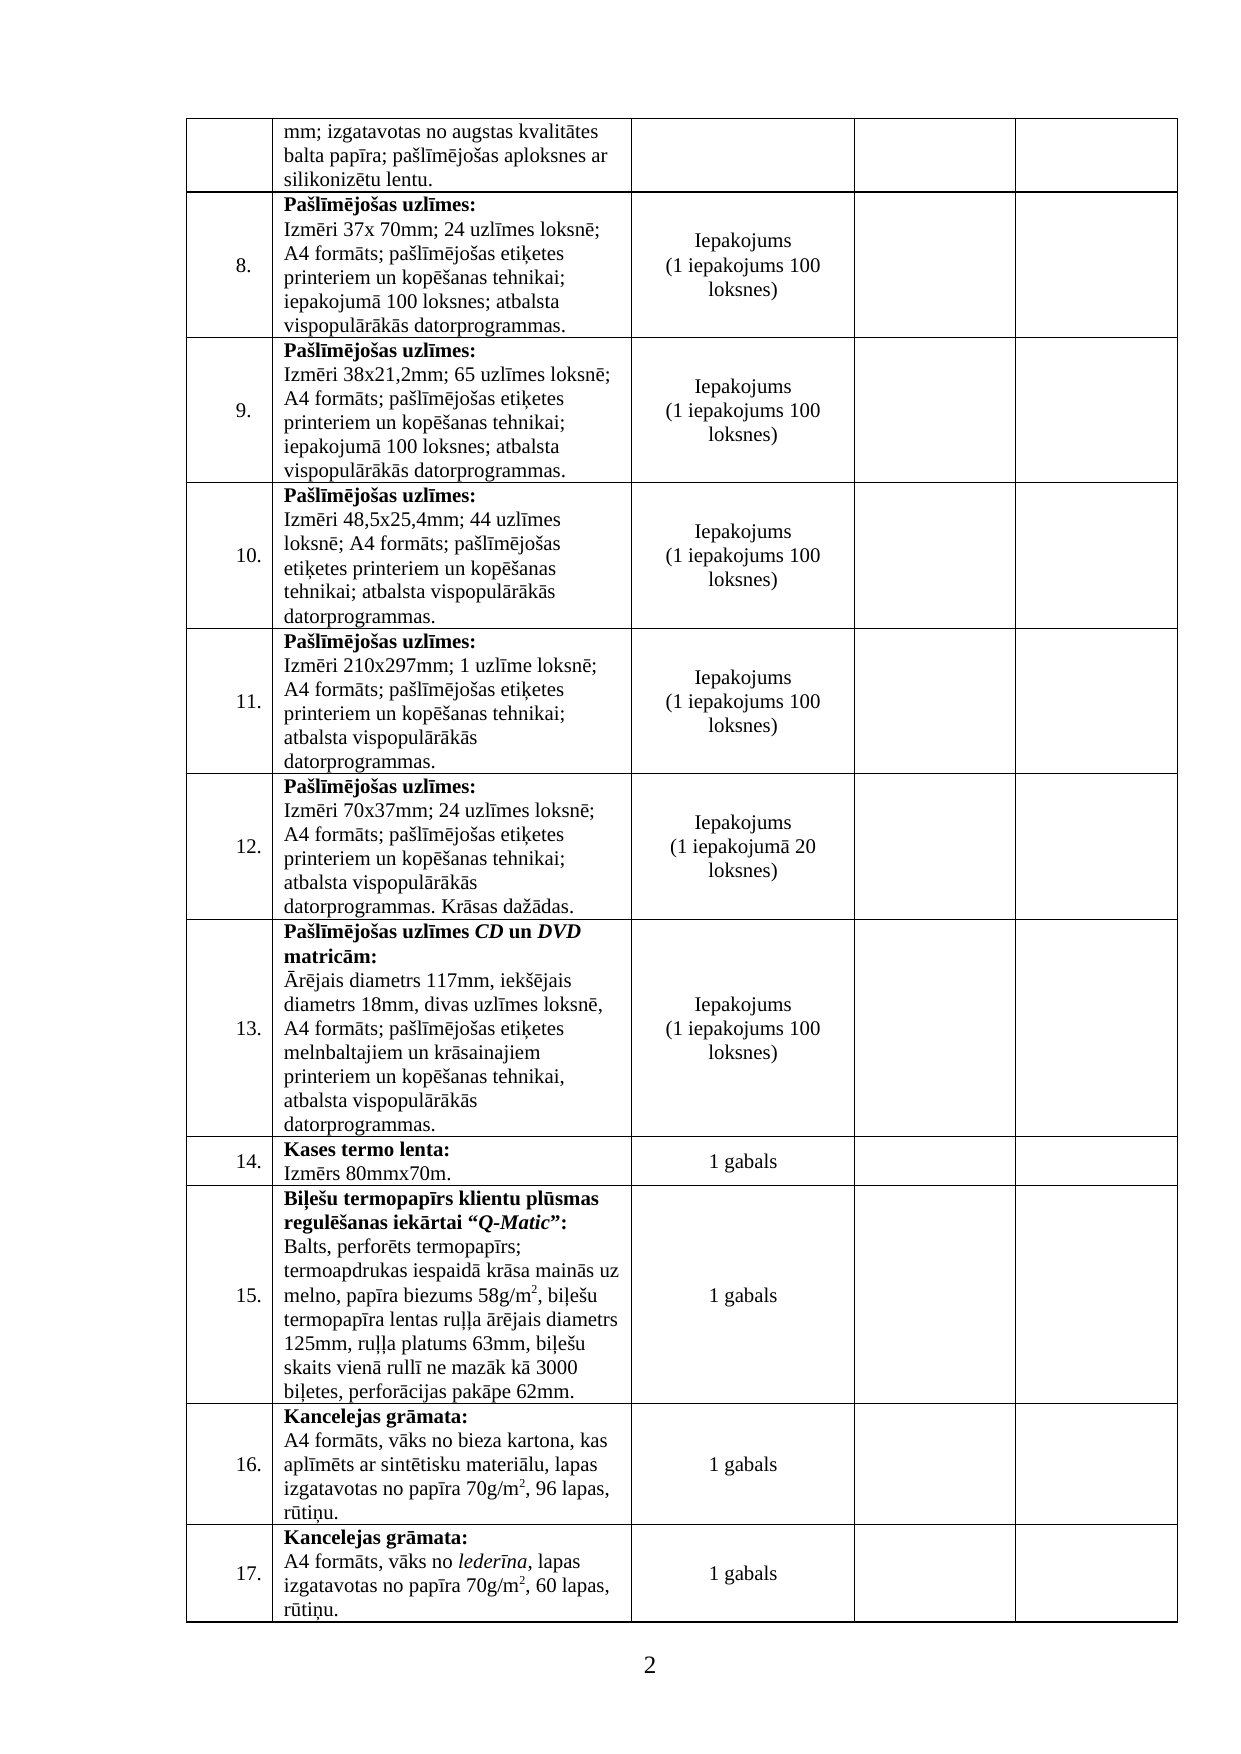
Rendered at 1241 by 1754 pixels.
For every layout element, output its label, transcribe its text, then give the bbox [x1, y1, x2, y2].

table_cell Kancelejas grāmata: A4 formāts, vāks no lederīna, lapas izgatavotas no papīra 70g/m2, 60 lapas, rūtiņu. [273, 1525, 631, 1621]
table_cell [855, 774, 1015, 918]
table_cell [187, 119, 272, 191]
table_cell Kancelejas grāmata: A4 formāts, vāks no bieza kartona, kas aplīmēts ar sintētisku materiālu, lapas izgatavotas no papīra 70g/m2, 96 lapas, rūtiņu. [273, 1404, 631, 1524]
table_cell Iepakojums (1 iepakojumā 20 loksnes) [632, 774, 854, 918]
table_cell [1016, 193, 1177, 337]
table_cell [855, 920, 1015, 1136]
table_cell [1016, 1525, 1177, 1621]
table_cell 1 gabals [632, 1137, 854, 1185]
table_cell [1016, 483, 1177, 628]
table_cell [1016, 338, 1177, 482]
table_cell [187, 1186, 272, 1403]
table_cell [1016, 629, 1177, 773]
table_cell [1016, 1404, 1177, 1524]
table_cell [1016, 1186, 1177, 1403]
table_cell [855, 1186, 1015, 1403]
table_cell [855, 1525, 1015, 1621]
table_cell [187, 1404, 272, 1524]
table_cell Kases termo lenta: Izmērs 80mmx70m. [273, 1137, 631, 1185]
table_cell Pašlīmējošas uzlīmes: Izmēri 37x 70mm; 24 uzlīmes loksnē; A4 formāts; pašlīmējošas etiķetes printeriem un kopēšanas tehnikai; iepakojumā 100 loksnes; atbalsta vispopulārākās datorprogrammas. [273, 193, 631, 337]
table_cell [273, 119, 631, 191]
table_cell [1016, 920, 1177, 1136]
table_cell [187, 629, 272, 773]
table_cell [187, 774, 272, 918]
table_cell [632, 119, 854, 191]
table_cell [187, 1137, 272, 1185]
table_cell Pašlīmējošas uzlīmes: Izmēri 38x21,2mm; 65 uzlīmes loksnē; A4 formāts; pašlīmējošas etiķetes printeriem un kopēšanas tehnikai; iepakojumā 100 loksnes; atbalsta vispopulārākās datorprogrammas. [273, 338, 631, 482]
table_cell Pašlīmējošas uzlīmes: Izmēri 70x37mm; 24 uzlīmes loksnē; A4 formāts; pašlīmējošas etiķetes printeriem un kopēšanas tehnikai; atbalsta vispopulārākās datorprogrammas. Krāsas dažādas. [273, 774, 631, 918]
table_cell [855, 483, 1015, 628]
table_cell [855, 119, 1015, 191]
table_cell [187, 1525, 272, 1621]
table_cell 1 gabals [632, 1404, 854, 1524]
table_cell Iepakojums (1 iepakojums 100 loksnes) [632, 483, 854, 628]
table_cell [855, 193, 1015, 337]
table_cell [855, 1137, 1015, 1185]
table_cell Iepakojums (1 iepakojums 100 loksnes) [632, 920, 854, 1136]
table_cell [187, 483, 272, 628]
table_cell Pašlīmējošas uzlīmes: Izmēri 48,5x25,4mm; 44 uzlīmes loksnē; A4 formāts; pašlīmējošas etiķetes printeriem un kopēšanas tehnikai; atbalsta vispopulārākās datorprogrammas. [273, 483, 631, 628]
table_cell Iepakojums (1 iepakojums 100 loksnes) [632, 629, 854, 773]
table_cell [1016, 774, 1177, 918]
table_cell Pašlīmējošas uzlīmes CD un DVD matricām: Ārējais diametrs 117mm, iekšējais diametrs 18mm, divas uzlīmes loksnē, A4 formāts; pašlīmējošas etiķetes melnbaltajiem un krāsainajiem printeriem un kopēšanas tehnikai, atbalsta vispopulārākās datorprogrammas. [273, 920, 631, 1136]
table_cell 1 gabals [632, 1525, 854, 1621]
table_cell [1016, 119, 1177, 191]
table_cell [855, 338, 1015, 482]
table_cell [187, 338, 272, 482]
table_cell [855, 629, 1015, 773]
table_cell Iepakojums (1 iepakojums 100 loksnes) [632, 193, 854, 337]
table_cell Iepakojums (1 iepakojums 100 loksnes) [632, 338, 854, 482]
table_cell Pašlīmējošas uzlīmes: Izmēri 210x297mm; 1 uzlīme loksnē; A4 formāts; pašlīmējošas etiķetes printeriem un kopēšanas tehnikai; atbalsta vispopulārākās datorprogrammas. [273, 629, 631, 773]
table_cell 1 gabals [632, 1186, 854, 1403]
table_cell [855, 1404, 1015, 1524]
table_cell Biļešu termopapīrs klientu plūsmas regulēšanas iekārtai “Q-Matic”: Balts, perforēts termopapīrs; termoapdrukas iespaidā krāsa mainās uz melno, papīra biezums 58g/m2, biļešu termopapīra lentas ruļļa ārējais diametrs 125mm, ruļļa platums 63mm, biļešu skaits vienā rullī ne mazāk kā 3000 biļetes, perforācijas pakāpe 62mm. [273, 1186, 631, 1403]
table_cell [187, 920, 272, 1136]
table_cell [187, 193, 272, 337]
table_cell [1016, 1137, 1177, 1185]
